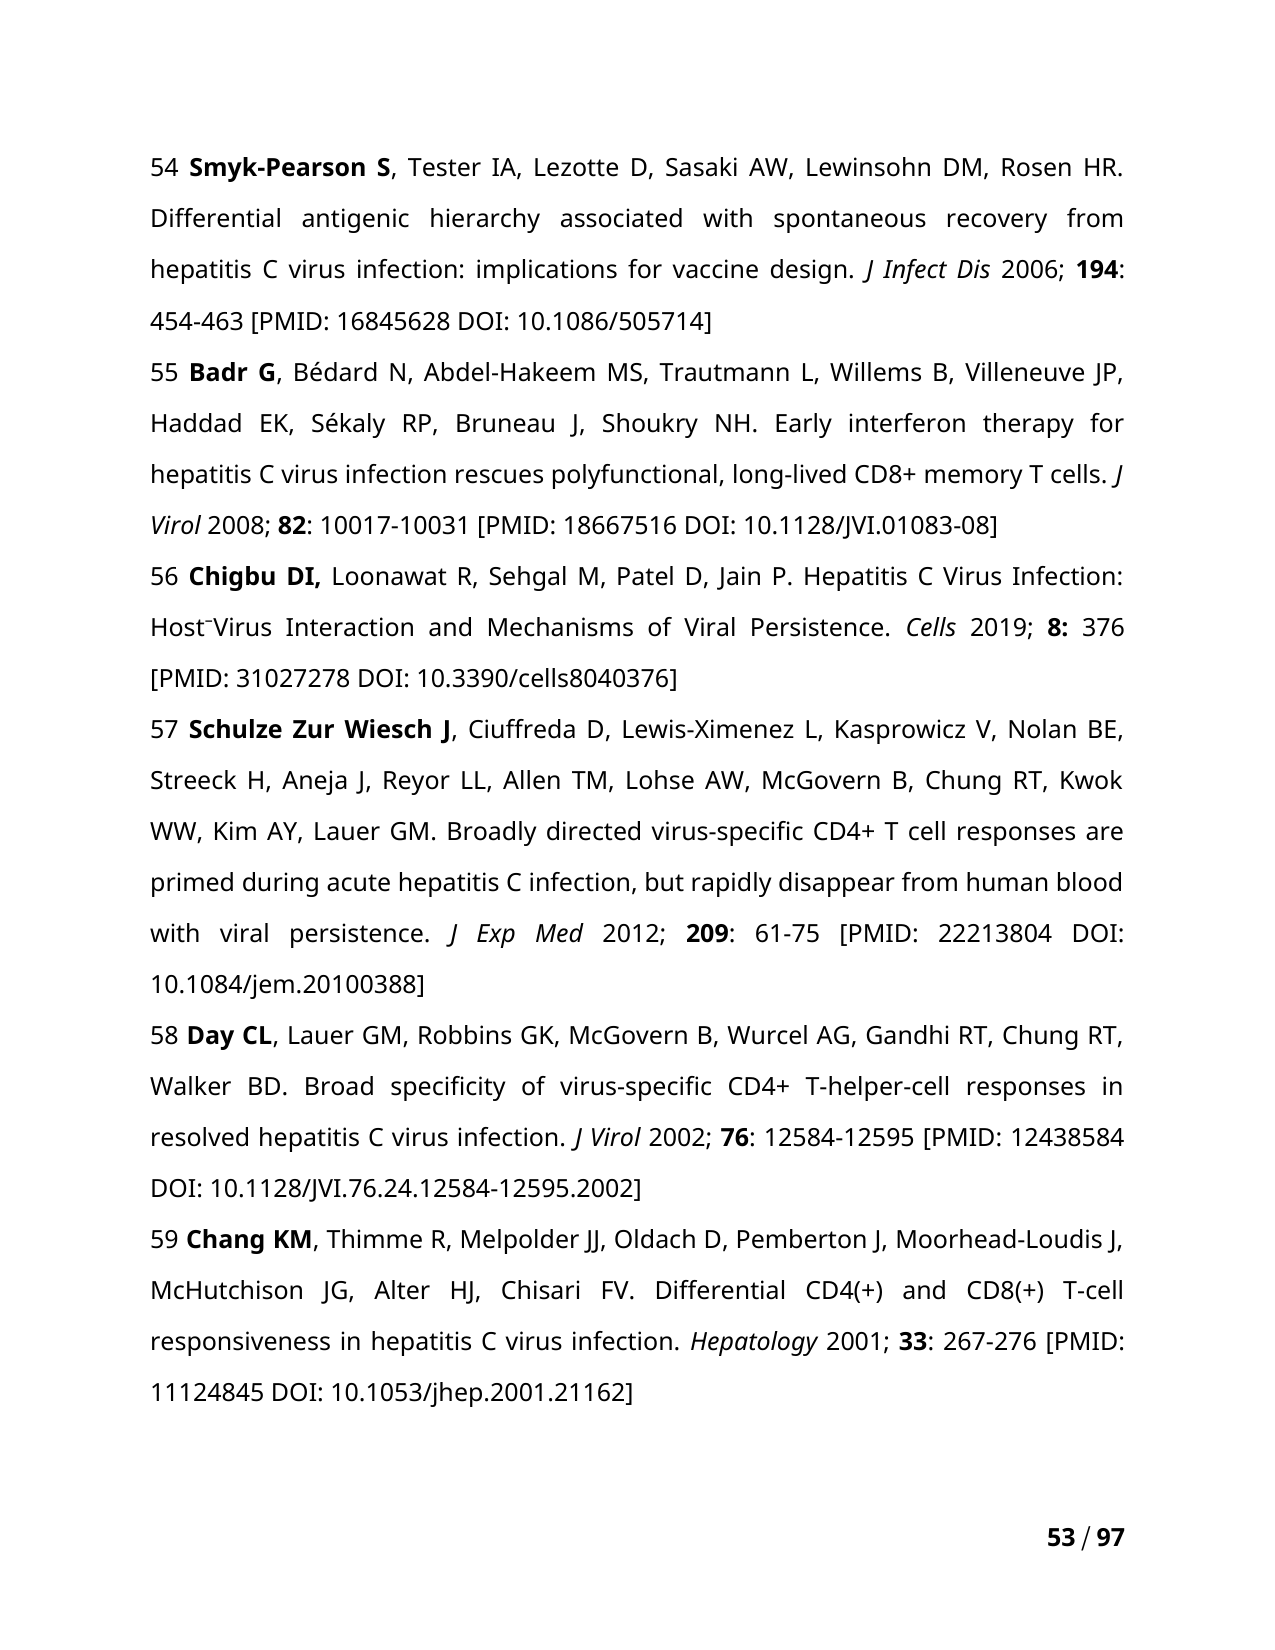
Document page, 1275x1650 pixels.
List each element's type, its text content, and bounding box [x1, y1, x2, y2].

text 54 Smyk-Pearson S, Tester IA, Lezotte D, Sasaki AW, Lewinsohn DM, Rosen HR. Differential antigenic hierarchy associated with spontaneous recovery from hepatitis C virus infection: implications for vaccine design. J Infect Dis 2006; 194: 454-463 [PMID: 16845628 DOI: 10.1086/505714] [150, 150, 1125, 337]
text 56 Chigbu DI, Loonawat R, Sehgal M, Patel D, Jain P. Hepatitis C Virus Infection: Host⁻Virus Interaction and Mechanisms of Viral Persistence. Cells 2019; 8: 376 [PMID: 31027278 DOI: 10.3390/cells8040376] [150, 558, 1125, 694]
text 57 Schulze Zur Wiesch J, Ciuffreda D, Lewis-Ximenez L, Kasprowicz V, Nolan BE, Streeck H, Aneja J, Reyor LL, Allen TM, Lohse AW, McGovern B, Chung RT, Kwok WW, Kim AY, Lauer GM. Broadly directed virus-specific CD4+ T cell responses are primed during acute hepatitis C infection, but rapidly disappear from human blood with viral persistence. J Exp Med 2012; 209: 61-75 [PMID: 22213804 DOI: 10.1084/jem.20100388] [150, 711, 1125, 1001]
text 58 Day CL, Lauer GM, Robbins GK, McGovern B, Wurcel AG, Gandhi RT, Chung RT, Walker BD. Broad specificity of virus-specific CD4+ T-helper-cell responses in resolved hepatitis C virus infection. J Virol 2002; 76: 12584-12595 [PMID: 12438584 DOI: 10.1128/JVI.76.24.12584-12595.2002] [150, 1018, 1125, 1205]
text 59 Chang KM, Thimme R, Melpolder JJ, Oldach D, Pemberton J, Moorhead-Loudis J, McHutchison JG, Alter HJ, Chisari FV. Differential CD4(+) and CD8(+) T-cell responsiveness in hepatitis C virus infection. Hepatology 2001; 33: 267-276 [PMID: 11124845 DOI: 10.1053/jhep.2001.21162] [150, 1222, 1125, 1409]
text 55 Badr G, Bédard N, Abdel-Hakeem MS, Trautmann L, Willems B, Villeneuve JP, Haddad EK, Sékaly RP, Bruneau J, Shoukry NH. Early interferon therapy for hepatitis C virus infection rescues polyfunctional, long-lived CD8+ memory T cells. J Virol 2008; 82: 10017-10031 [PMID: 18667516 DOI: 10.1128/JVI.01083-08] [150, 354, 1125, 541]
